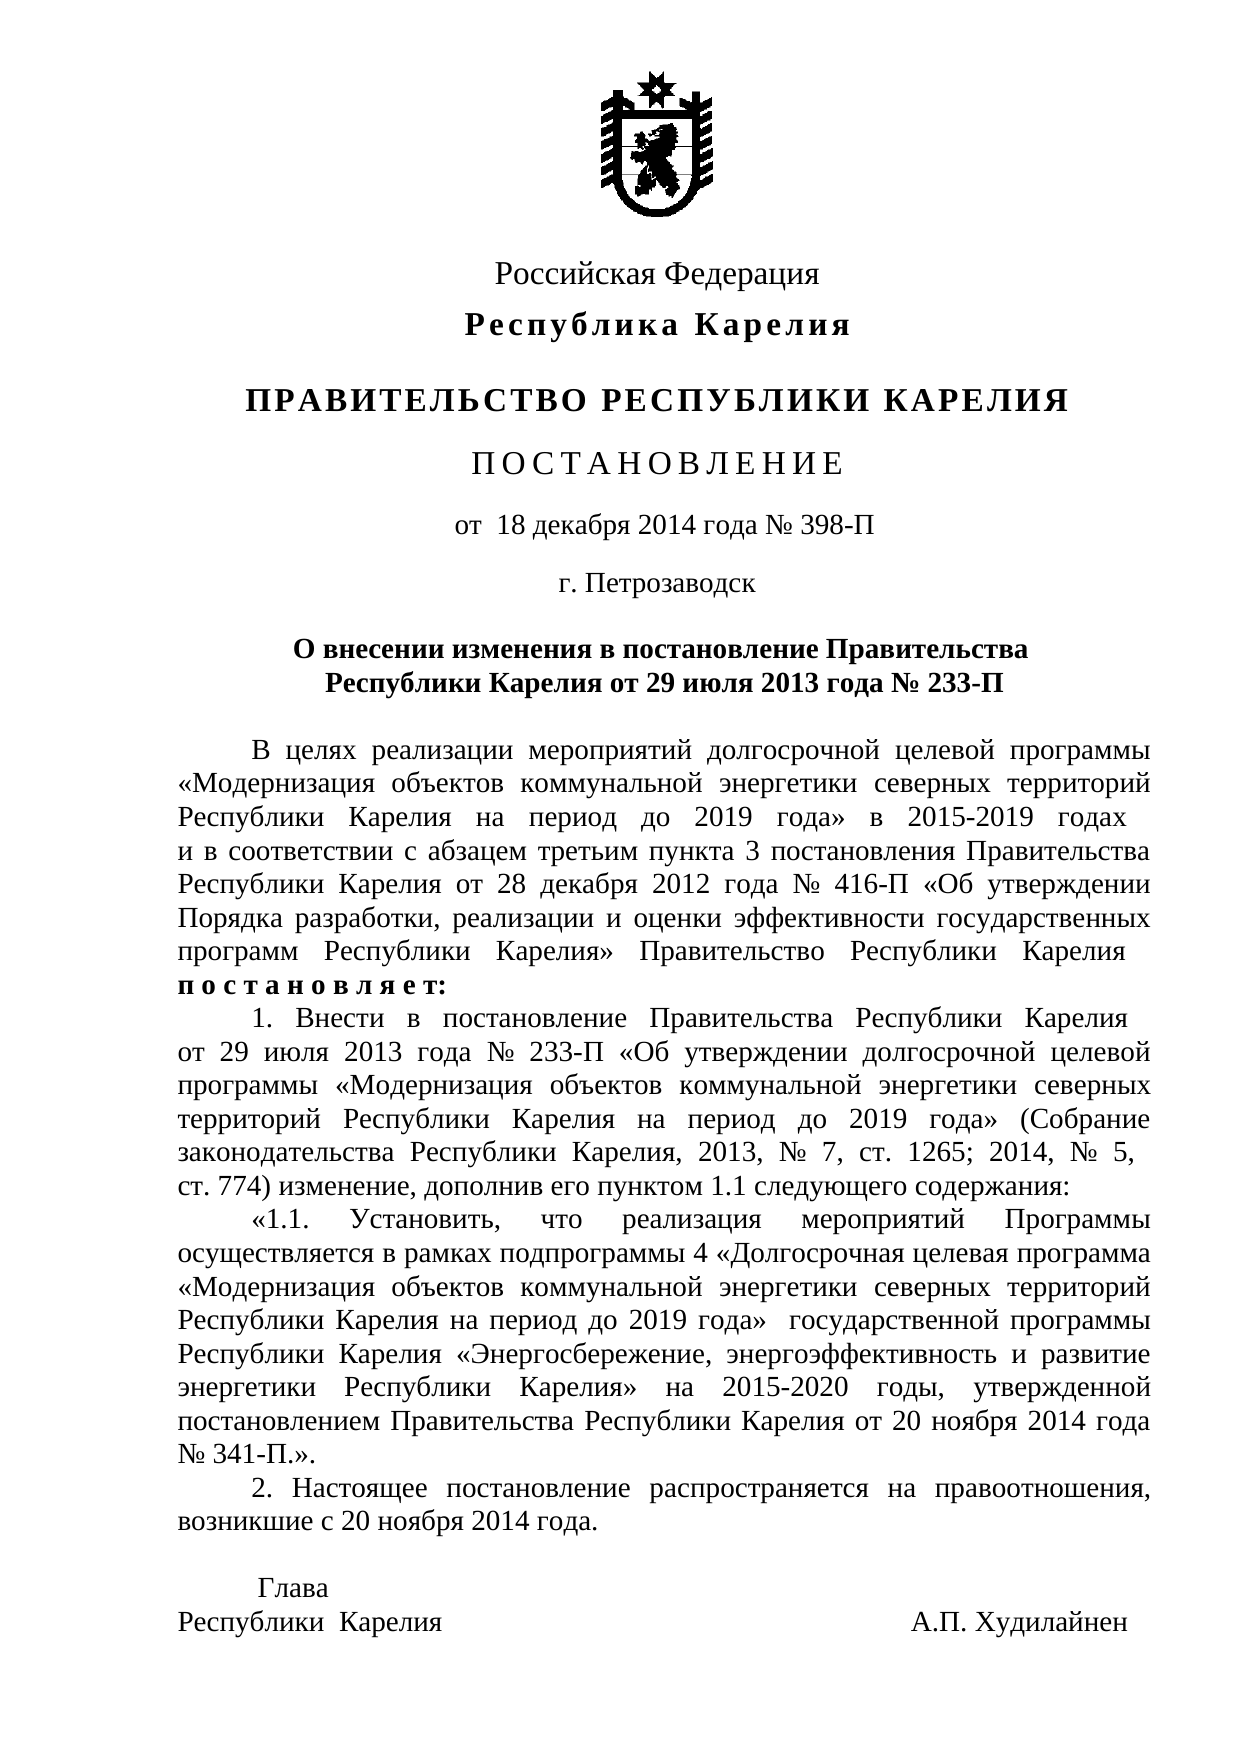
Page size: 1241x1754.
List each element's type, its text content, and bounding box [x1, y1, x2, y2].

text г. Петрозаводск [162, 565, 1152, 599]
subtitle Республика Карелия [162, 304, 1152, 343]
subtitle ПОСТАНОВЛЕНИЕ [162, 443, 1152, 482]
text от 18 декабря 2014 года № 398-П [177, 507, 1152, 540]
subtitle ПРАВИТЕЛЬСТВО РЕСПУБЛИКИ КАРЕЛИЯ [162, 380, 1152, 418]
text Республики Карелия А.П. Худилайнен [177, 1604, 1152, 1638]
text О внесении изменения в постановление Правительства Республики Карелия от 29 июля 2013 года № 233-П [177, 631, 1152, 698]
text В целях реализации мероприятий долгосрочной целевой программы «Модернизация объектов коммунальной энергетики северных территорий Республики Карелия на период до 2019 года» в 2015-2019 годах и в соответствии с абзацем третьим пункта 3 постановления Правительства Республики Карелия от 28 декабря 2012 года № 416-П «Об утверждении Порядка разработки, реализации и оценки эффективности государственных программ Республики Карелия» Правительство Республики Карелия п о с т а н о в л я е т: [177, 732, 1152, 1000]
subtitle Российская Федерация [162, 253, 1152, 292]
text «1.1. Установить, что реализация мероприятий Программы осуществляется в рамках подпрограммы 4 «Долгосрочная целевая программа «Модернизация объектов коммунальной энергетики северных территорий Республики Карелия на период до 2019 года» государственной программы Республики Карелия «Энергосбережение, энергоэффективность и развитие энергетики Республики Карелия» на 2015-2020 годы, утвержденной постановлением Правительства Республики Карелия от 20 ноября 2014 года № 341-П.». [177, 1202, 1152, 1470]
picture [581, 59, 733, 241]
text 1. Внести в постановление Правительства Республики Карелия от 29 июля 2013 года № 233-П «Об утверждении долгосрочной целевой программы «Модернизация объектов коммунальной энергетики северных территорий Республики Карелия на период до 2019 года» (Собрание законодательства Республики Карелия, 2013, № 7, ст. 1265; 2014, № 5, ст. 774) изменение, дополнив его пунктом 1.1 следующего содержания: [177, 1000, 1152, 1202]
text Глава [177, 1571, 1152, 1604]
text 2. Настоящее постановление распространяется на правоотношения, возникшие с 20 ноября 2014 года. [177, 1470, 1152, 1537]
